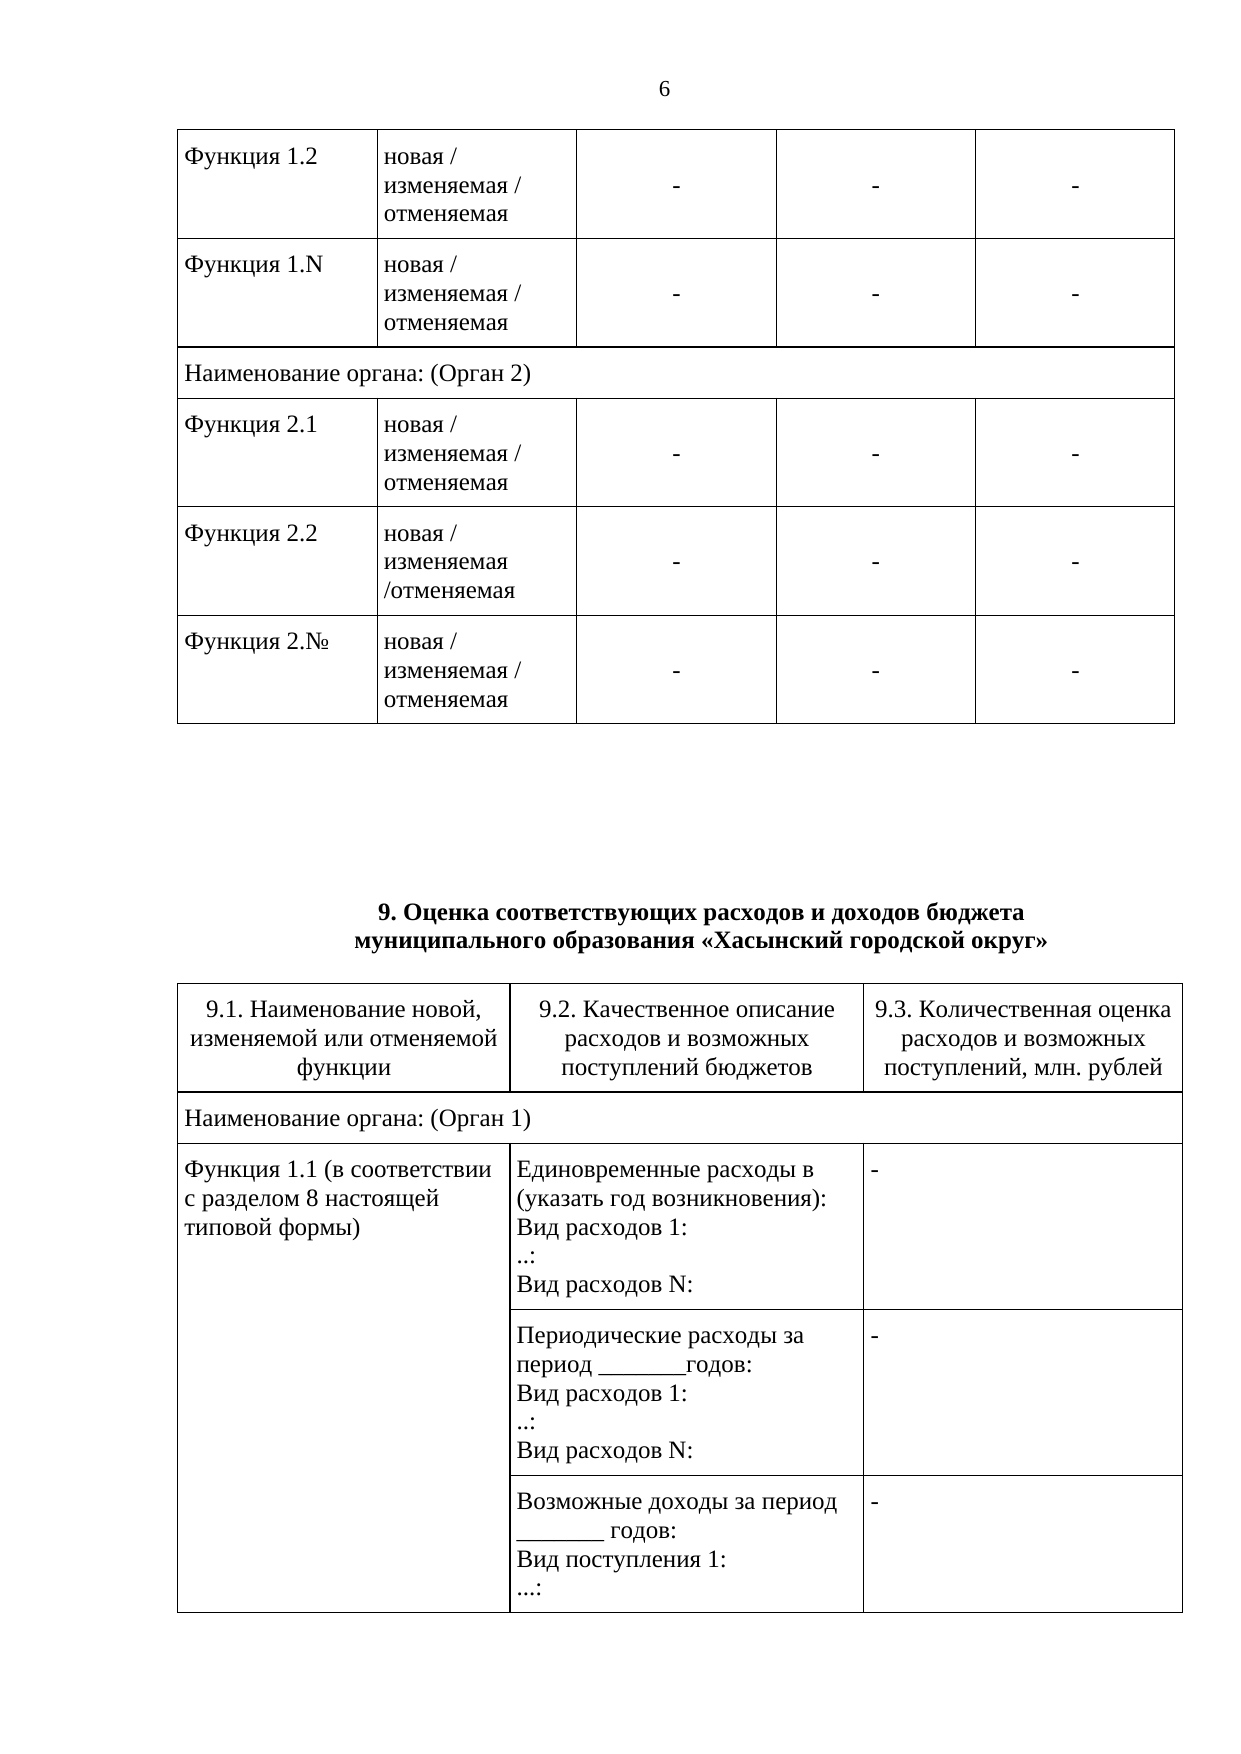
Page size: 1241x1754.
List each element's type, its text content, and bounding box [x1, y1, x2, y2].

table_cell - [777, 507, 975, 614]
table_cell новая / изменяемая / отменяемая [378, 239, 576, 346]
table_cell Наименование органа: (Орган 1) [178, 1093, 1182, 1142]
table_cell Функция 2.№ [178, 616, 377, 723]
table_cell Функция 2.1 [178, 399, 377, 506]
table_cell новая / изменяемая / отменяемая [378, 616, 576, 723]
table_cell новая / изменяемая /отменяемая [378, 507, 576, 614]
table_cell - [864, 1310, 1182, 1474]
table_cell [378, 130, 576, 238]
table_cell - [577, 507, 776, 614]
table_header 9.2. Качественное описание расходов и возможных поступлений бюджетов [511, 984, 863, 1091]
table_header 9.3. Количественная оценка расходов и возможных поступлений, млн. рублей [864, 984, 1182, 1091]
table_cell Функция 1.N [178, 239, 377, 346]
text 9. Оценка соответствующих расходов и доходов бюджета [177, 897, 1152, 925]
table_cell - [976, 507, 1174, 614]
table_cell - [577, 239, 776, 346]
text муниципального образования «Хасынский городской округ» [177, 925, 1152, 954]
table_cell новая / изменяемая / отменяемая [378, 399, 576, 506]
table_cell Функция 2.2 [178, 507, 377, 614]
table_cell - [976, 399, 1174, 506]
table_cell - [777, 399, 975, 506]
table_cell - [577, 399, 776, 506]
table_cell - [864, 1476, 1182, 1612]
table_cell Функция 1.1 (в соответствии с разделом 8 настоящей типовой формы) [178, 1144, 509, 1612]
table_cell - [777, 616, 975, 723]
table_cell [511, 1476, 863, 1612]
table_cell - [777, 239, 975, 346]
table_cell - [777, 130, 975, 238]
table_cell Функция 1.2 [178, 130, 377, 238]
table_cell - [577, 130, 776, 238]
table_cell - [976, 616, 1174, 723]
table_cell - [864, 1144, 1182, 1308]
table_cell - [976, 239, 1174, 346]
table_header 9.1. Наименование новой, изменяемой или отменяемой функции [178, 984, 509, 1091]
table_cell - [577, 616, 776, 723]
table_cell Единовременные расходы в (указать год возникновения): Вид расходов 1: ..: Вид расходов N: [511, 1144, 863, 1308]
table_cell - [976, 130, 1174, 238]
table_cell Периодические расходы за период _______годов: Вид расходов 1: ..: Вид расходов N: [511, 1310, 863, 1474]
table_cell Наименование органа: (Орган 2) [178, 348, 1174, 397]
